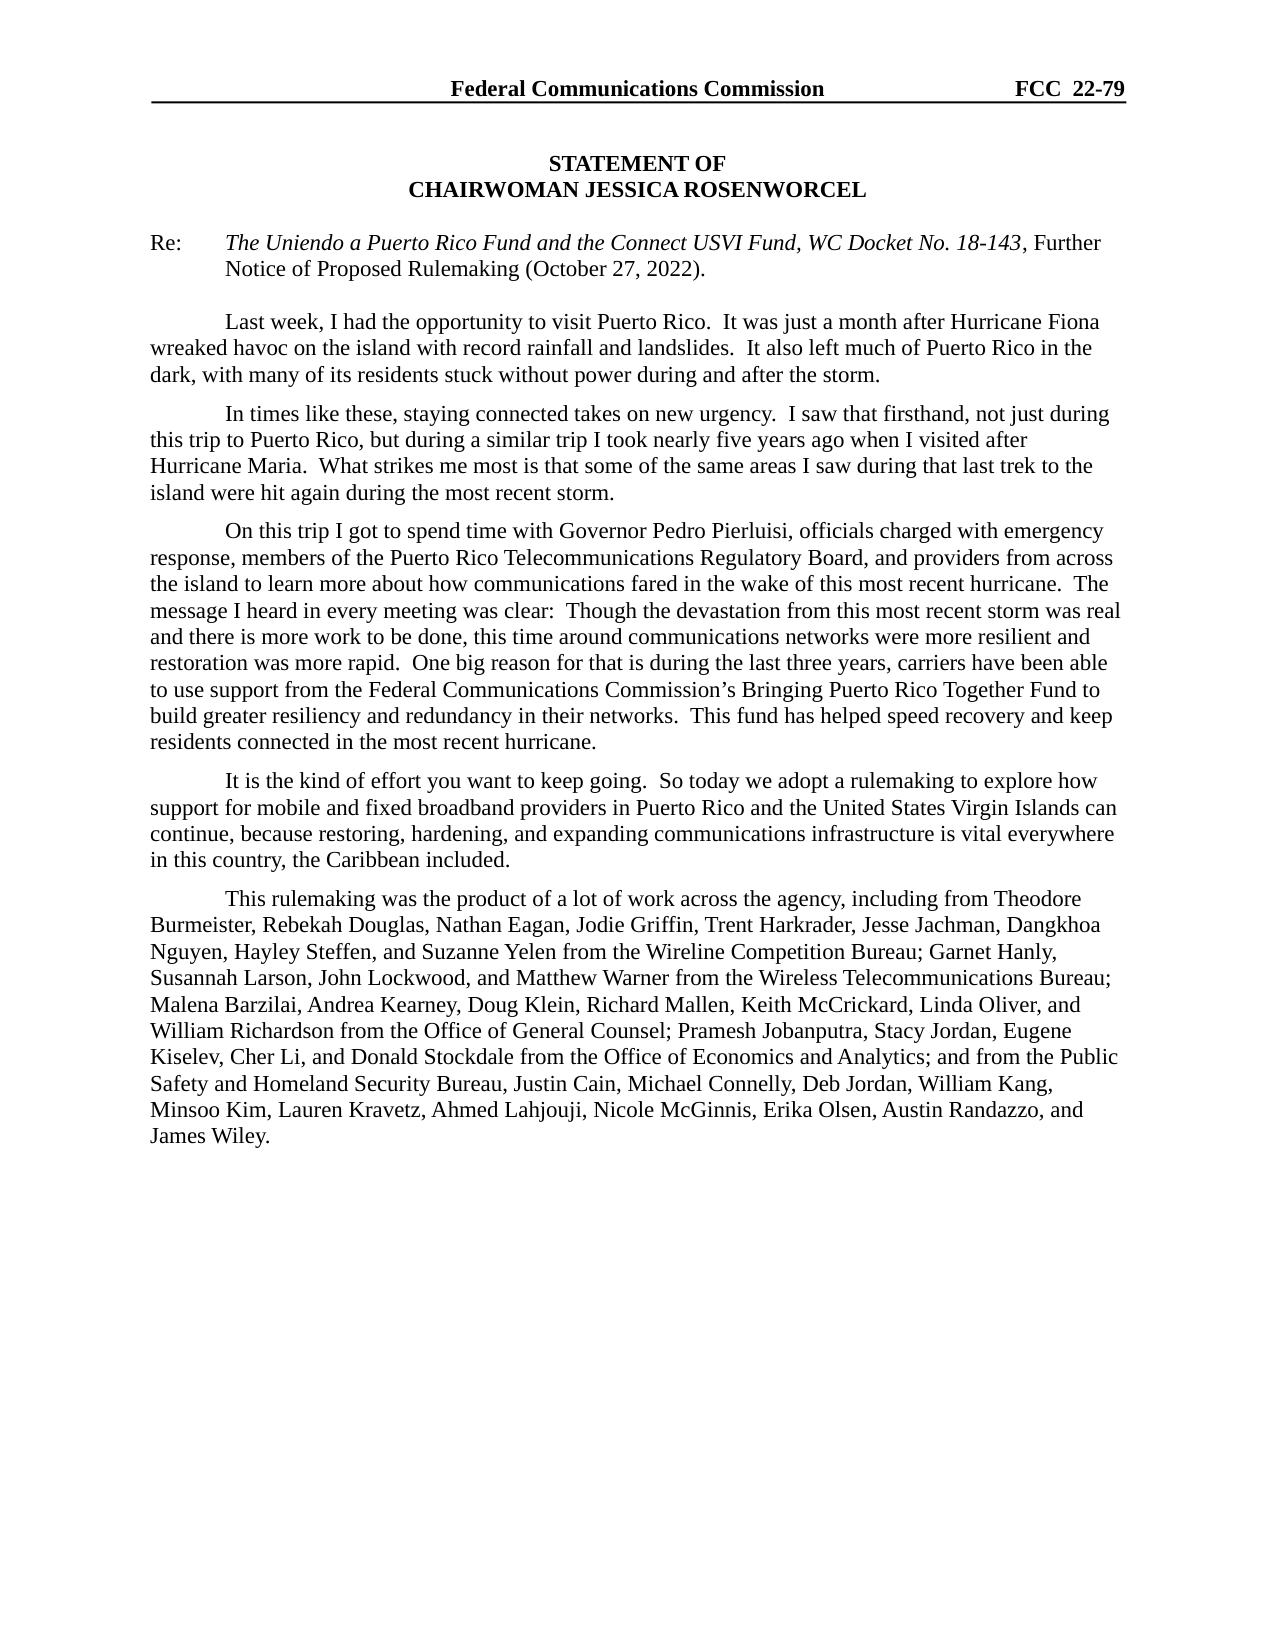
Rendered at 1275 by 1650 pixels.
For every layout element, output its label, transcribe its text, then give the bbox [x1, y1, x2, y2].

text On this trip I got to spend time with Governor Pedro Pierluisi, officials charged with emergency response, members of the Puerto Rico Telecommunications Regulatory Board, and providers from across the island to learn more about how communications fared in the wake of this most recent hurricane. The message I heard in every meeting was clear: Though the devastation from this most recent storm was real and there is more work to be done, this time around communications networks were more resilient and restoration was more rapid. One big reason for that is during the last three years, carriers have been able to use support from the Federal Communications Commission’s Bringing Puerto Rico Together Fund to build greater resiliency and redundancy in their networks. This fund has helped speed recovery and keep residents connected in the most recent hurricane. [150, 518, 1125, 755]
text Last week, I had the opportunity to visit Puerto Rico. It was just a month after Hurricane Fiona wreaked havoc on the island with record rainfall and landslides. It also left much of Puerto Rico in the dark, with many of its residents stuck without power during and after the storm. [150, 308, 1125, 387]
text This rulemaking was the product of a lot of work across the agency, including from Theodore Burmeister, Rebekah Douglas, Nathan Eagan, Jodie Griffin, Trent Harkrader, Jesse Jachman, Dangkhoa Nguyen, Hayley Steffen, and Suzanne Yelen from the Wireline Competition Bureau; Garnet Hanly, Susannah Larson, John Lockwood, and Matthew Warner from the Wireless Telecommunications Bureau; Malena Barzilai, Andrea Kearney, Doug Klein, Richard Mallen, Keith McCrickard, Linda Oliver, and William Richardson from the Office of General Counsel; Pramesh Jobanputra, Stacy Jordan, Eugene Kiselev, Cher Li, and Donald Stockdale from the Office of Economics and Analytics; and from the Public Safety and Homeland Security Bureau, Justin Cain, Michael Connelly, Deb Jordan, William Kang, Minsoo Kim, Lauren Kravetz, Ahmed Lahjouji, Nicole McGinnis, Erika Olsen, Austin Randazzo, and James Wiley. [150, 885, 1125, 1149]
text Statement of [150, 150, 1125, 176]
text In times like these, staying connected takes on new urgency. I saw that firsthand, not just during this trip to Puerto Rico, but during a similar trip I took nearly five years ago when I visited after Hurricane Maria. What strikes me most is that some of the same areas I saw during that last trek to the island were hit again during the most recent storm. [150, 400, 1125, 505]
text It is the kind of effort you want to keep going. So today we adopt a rulemaking to explore how support for mobile and fixed broadband providers in Puerto Rico and the United States Virgin Islands can continue, because restoring, hardening, and expanding communications infrastructure is vital everywhere in this country, the Caribbean included. [150, 767, 1125, 873]
text Re: The Uniendo a Puerto Rico Fund and the Connect USVI Fund, WC Docket No. 18-143, Further Notice of Proposed Rulemaking (October 27, 2022). [150, 229, 1125, 282]
text CHAIRWOMAN JESSICA ROSENWORCEL [150, 176, 1125, 203]
